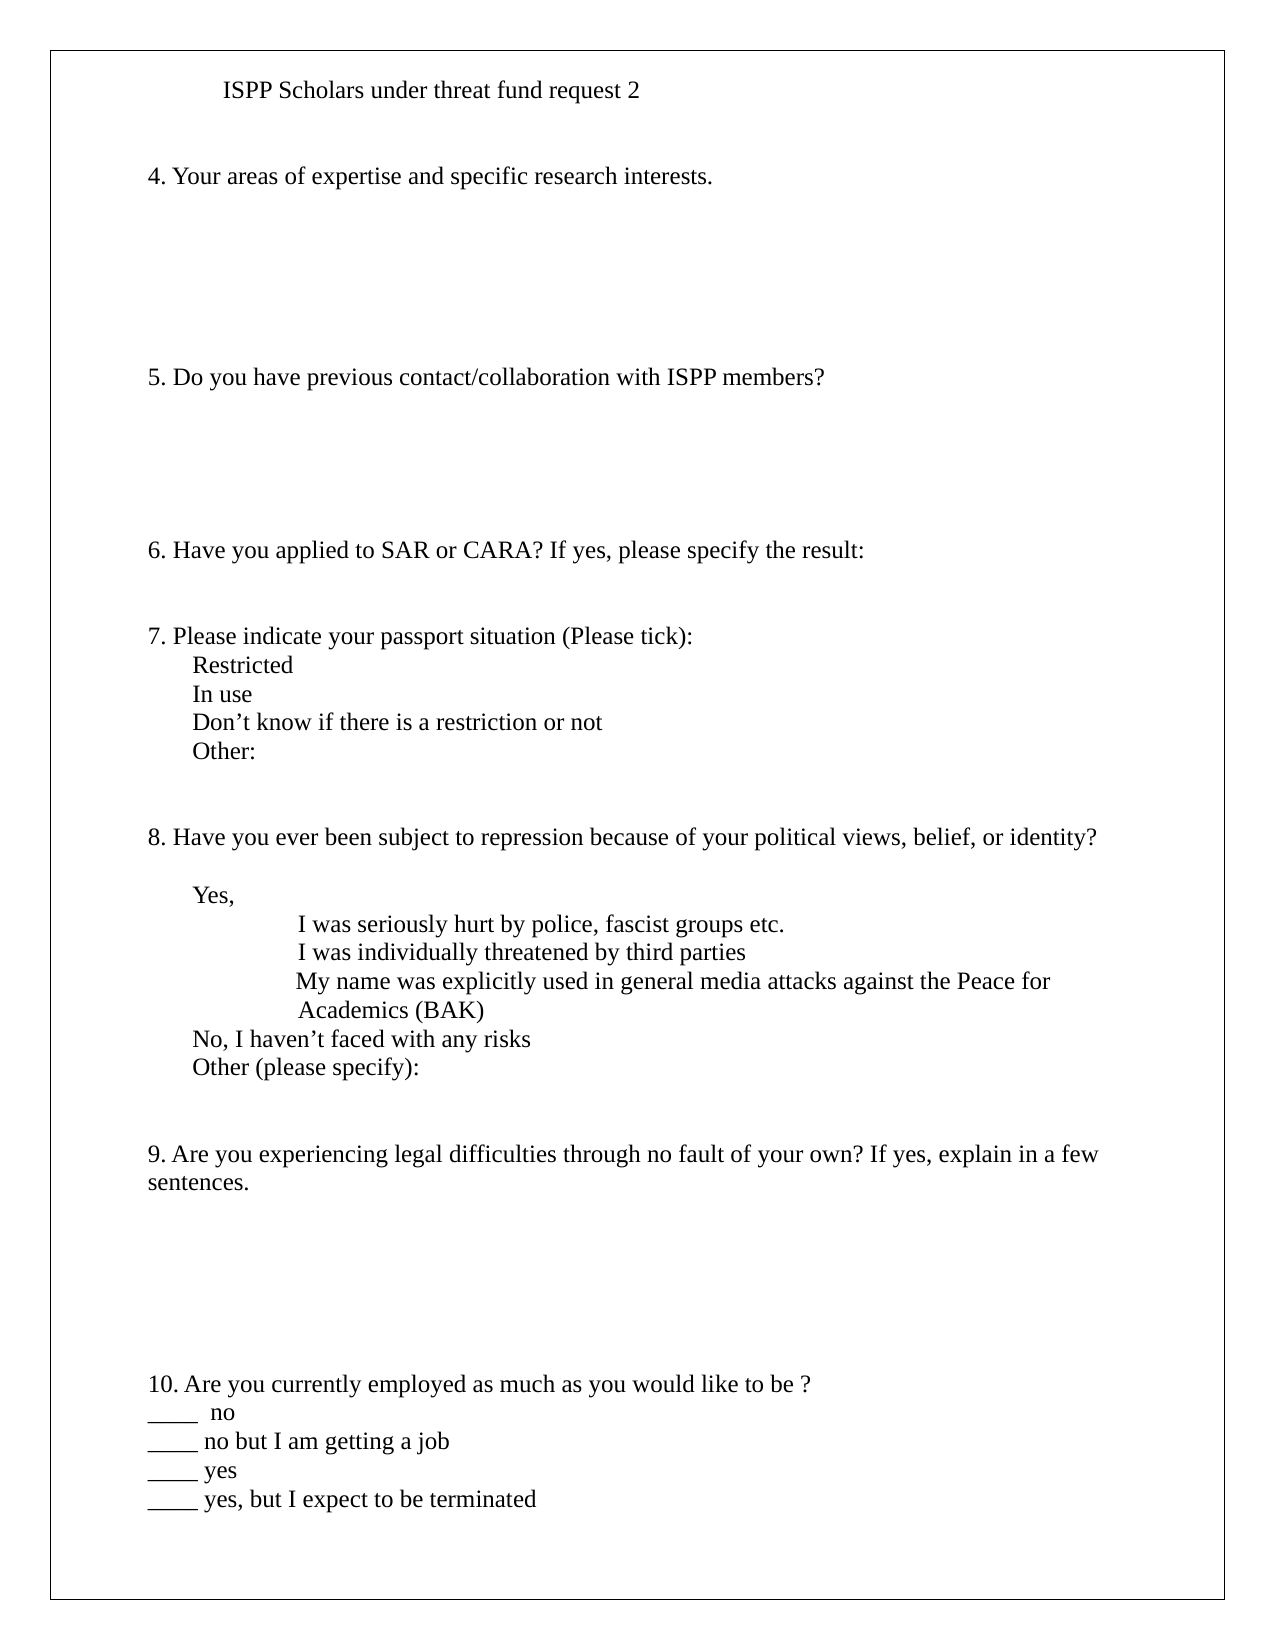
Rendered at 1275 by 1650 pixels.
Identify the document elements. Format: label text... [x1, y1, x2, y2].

text 4. Your areas of expertise and specific research interests. [148, 161, 1157, 190]
text ____ no [148, 1397, 1157, 1426]
text ____ no but I am getting a job [148, 1426, 1157, 1455]
text 6. Have you applied to SAR or CARA? If yes, please specify the result: [148, 535, 1157, 564]
text 9. Are you experiencing legal difficulties through no fault of your own? If yes, explain in a few sentences. [148, 1139, 1157, 1196]
text My name was explicitly used in general media attacks against the Peace for Academics (BAK) [295, 966, 1157, 1024]
text ____ yes, but I expect to be terminated [148, 1484, 1157, 1512]
text Don’t know if there is a restriction or not [192, 707, 1157, 736]
text 5. Do you have previous contact/collaboration with ISPP members? [148, 362, 1157, 391]
text Other (please specify): [192, 1052, 1157, 1081]
text Yes, [148, 880, 1157, 909]
text Other: [192, 736, 1157, 765]
text 7. Please indicate your passport situation (Please tick): [148, 621, 1157, 650]
text I was individually threatened by third parties [223, 937, 1157, 966]
text Restricted [192, 650, 1157, 679]
text 8. Have you ever been subject to repression because of your political views, belief, or identity? [148, 822, 1157, 851]
text No, I haven’t faced with any risks [192, 1024, 1157, 1052]
text 10. Are you currently employed as much as you would like to be ? [148, 1369, 1157, 1397]
text I was seriously hurt by police, fascist groups etc. [223, 909, 1157, 937]
text ____ yes [148, 1455, 1157, 1484]
text In use [192, 679, 1157, 707]
